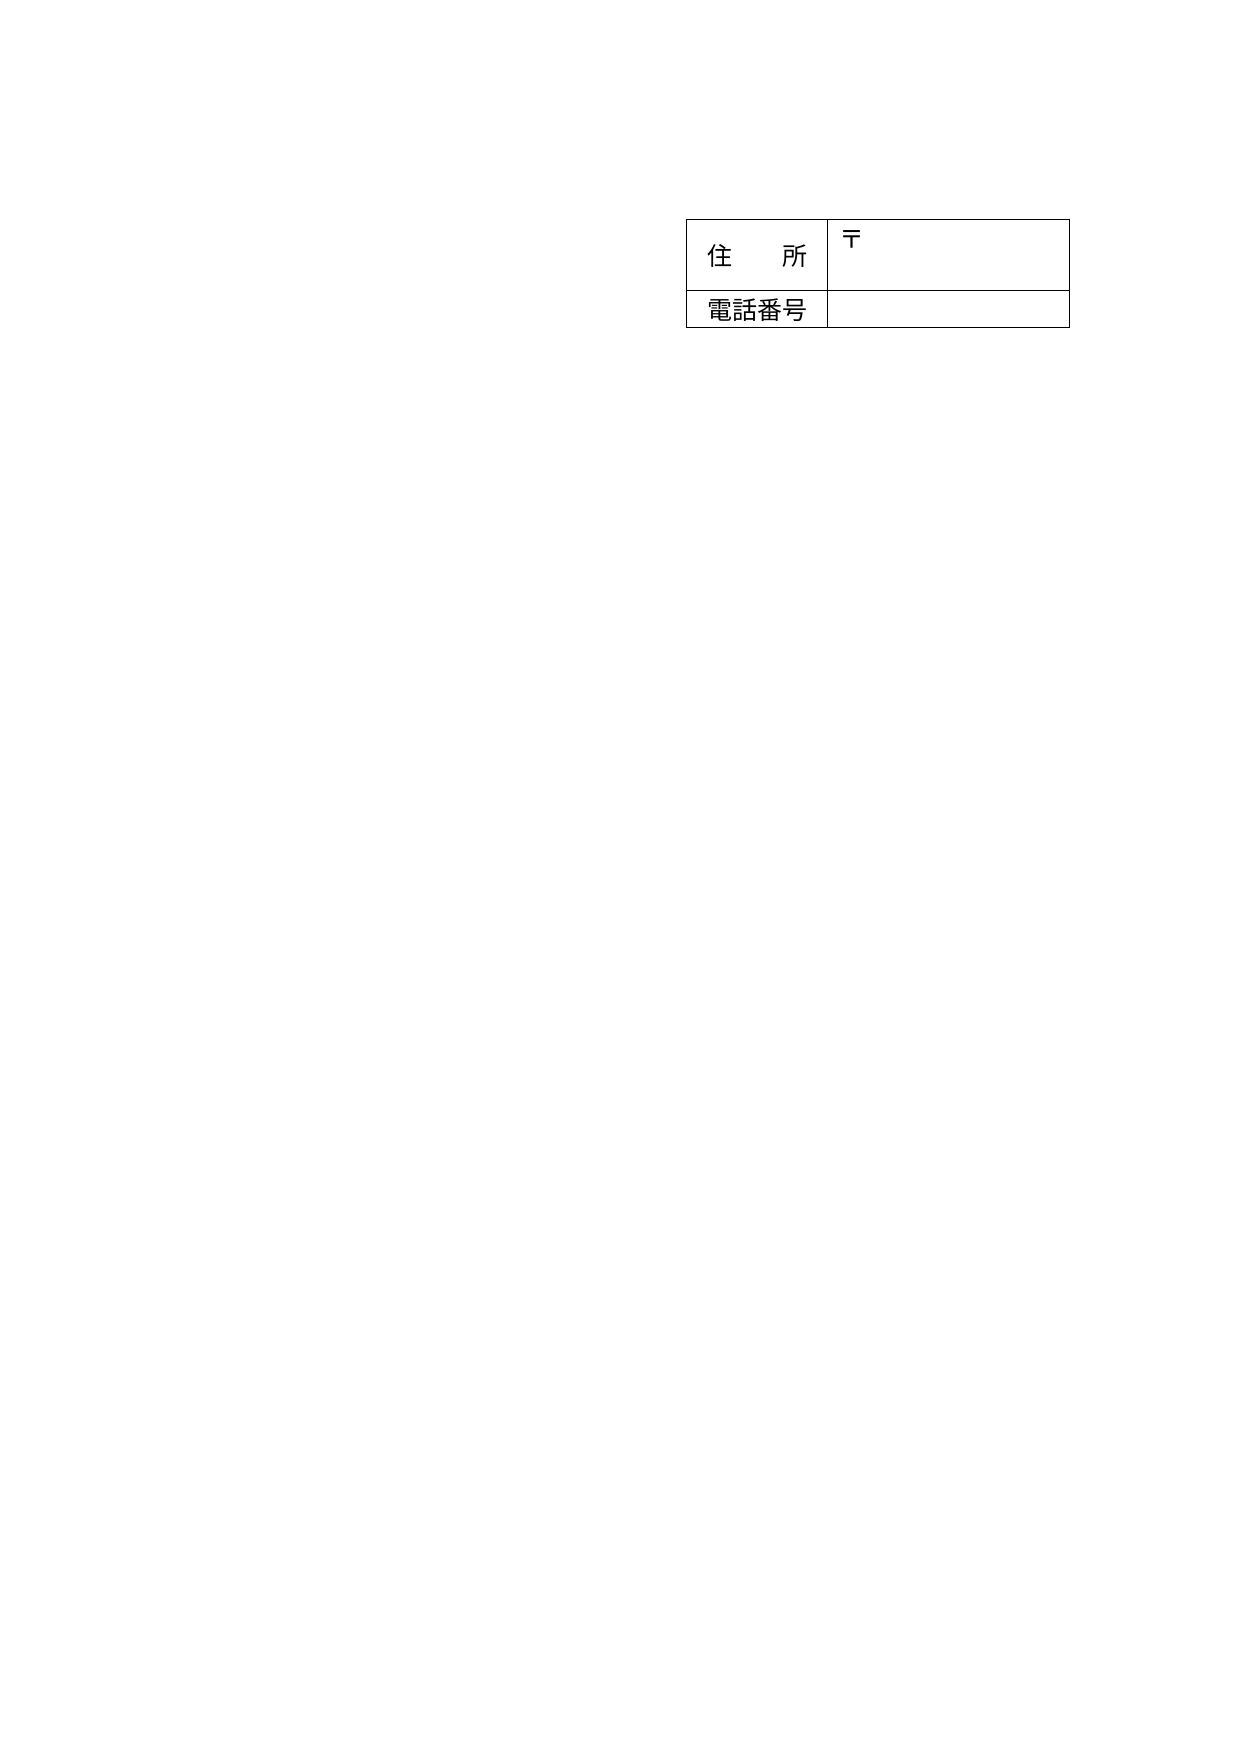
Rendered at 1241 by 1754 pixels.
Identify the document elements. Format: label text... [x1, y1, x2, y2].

table_header 〒 [828, 220, 1069, 290]
table_cell [828, 291, 1069, 327]
table_cell 電話番号 [687, 291, 827, 327]
table_header 住 所 [687, 220, 827, 290]
